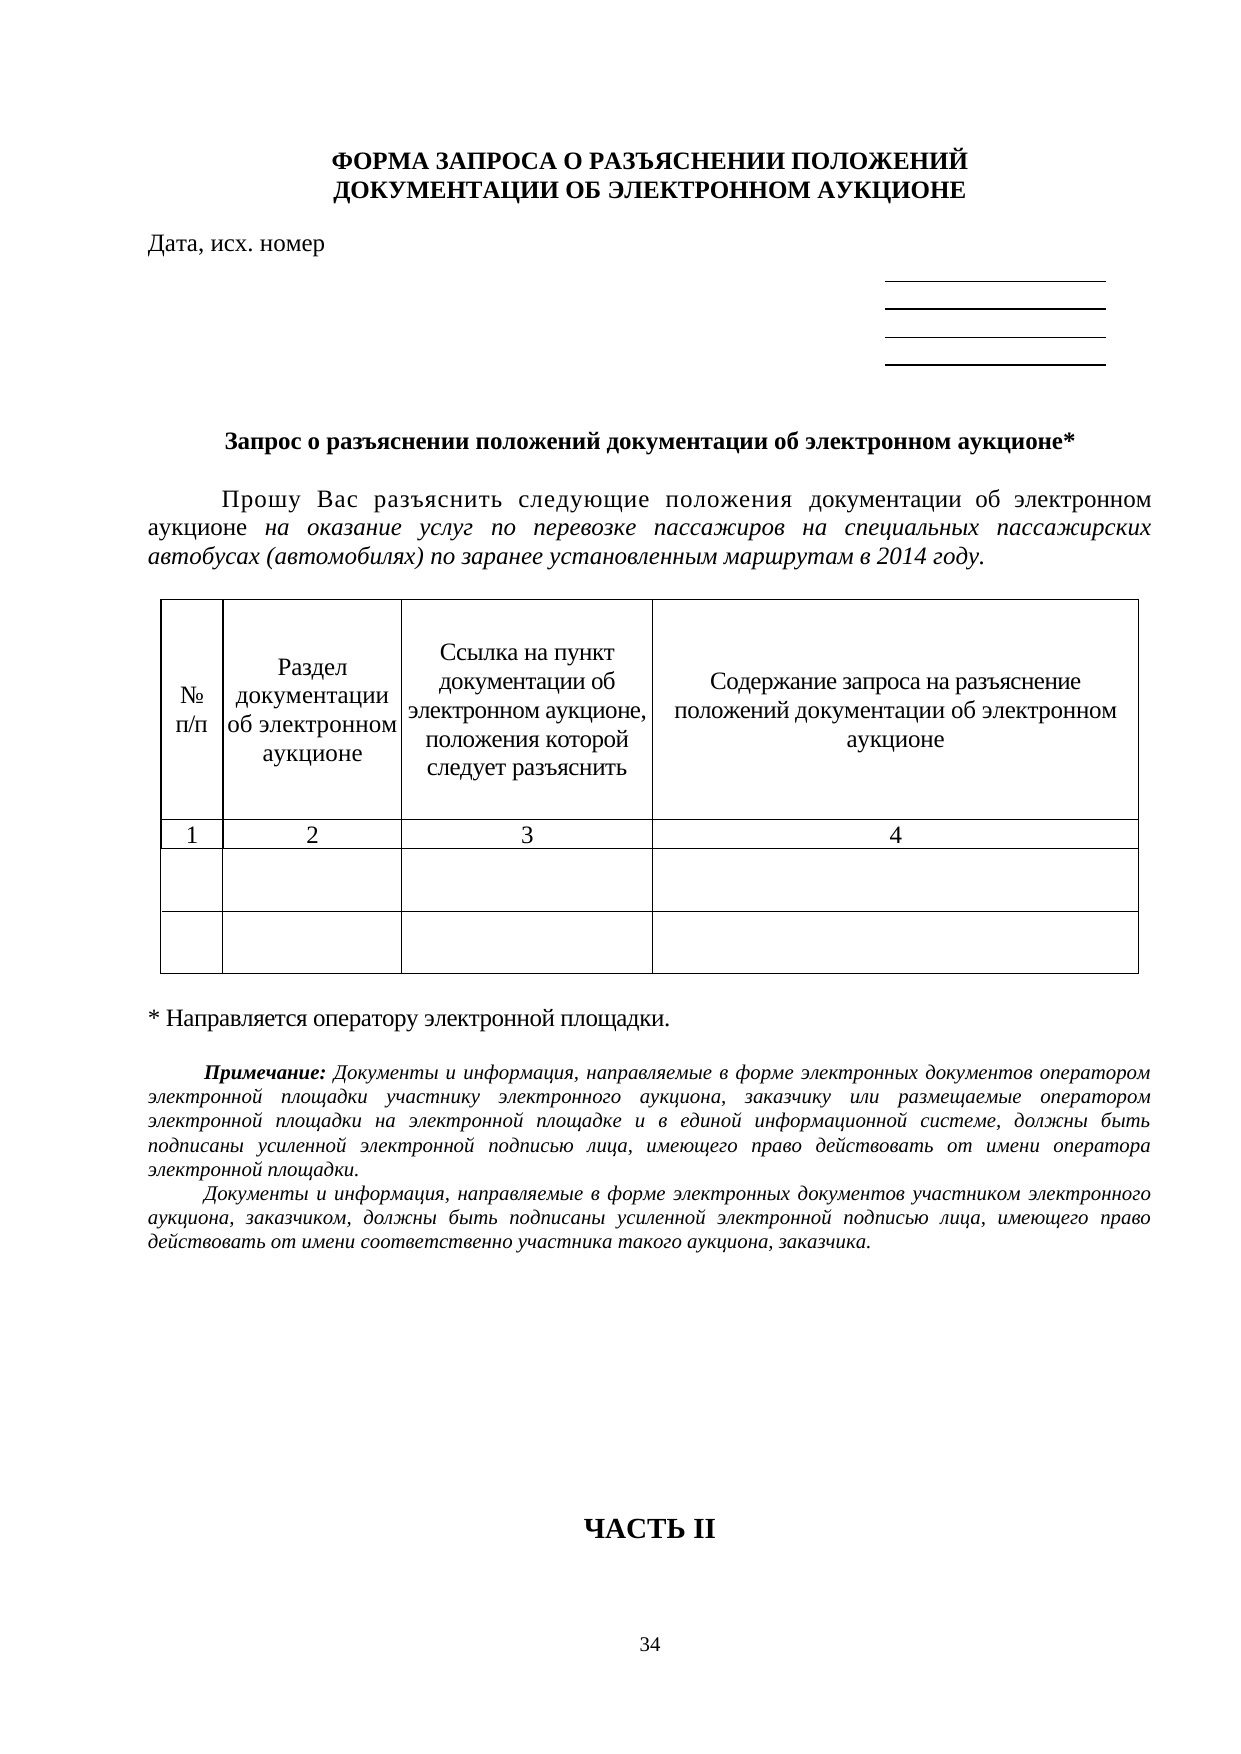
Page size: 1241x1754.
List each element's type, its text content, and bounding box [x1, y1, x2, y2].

table_cell [223, 912, 401, 973]
table_cell [161, 849, 222, 911]
table_cell [402, 912, 652, 973]
table_cell [653, 912, 1138, 973]
text * Направляется оператору электронной площадки. [148, 1003, 1152, 1032]
text Дата, исх. номер [148, 228, 1152, 257]
table_header Содержание запроса на разъяснение положений документации об электронном аукционе [653, 600, 1138, 818]
table_cell [402, 849, 652, 911]
text Документы и информация, направляемые в форме электронных документов участником электронного аукциона, заказчиком, должны быть подписаны усиленной электронной подписью лица, имеющего право действовать от имени соответственно участника такого аукциона, заказчика. [148, 1181, 1152, 1253]
table_cell [653, 849, 1138, 911]
table_cell [223, 849, 401, 911]
text Прошу Вас разъяснить следующие положения документации об электронном аукционе на оказание услуг по перевозке пассажиров на специальных пассажирских автобусах (автомобилях) по заранее установленным маршрутам в 2014 году. [148, 484, 1152, 570]
text ДОКУМЕНТАЦИИ ОБ ЭЛЕКТРОННОМ АУКЦИОНЕ [148, 175, 1152, 204]
text Примечание: Документы и информация, направляемые в форме электронных документов оператором электронной площадки участнику электронного аукциона, заказчику или размещаемые оператором электронной площадки на электронной площадке и в единой информационной системе, должны быть подписаны усиленной электронной подписью лица, имеющего право действовать от имени оператора электронной площадки. [148, 1060, 1152, 1181]
text ФОРМА ЗАПРОСА О РАЗЪЯСНЕНИИ ПОЛОЖЕНИЙ [148, 146, 1152, 175]
text Часть II [148, 1511, 1152, 1544]
text Запрос о разъяснении положений документации об электронном аукционе* [148, 426, 1152, 455]
table_header Раздел документации об электронном аукционе [224, 600, 401, 818]
table_header № п/п [162, 600, 222, 818]
table_cell [161, 912, 222, 973]
table_header Ссылка на пункт документации об электронном аукционе, положения которой следует разъяснить [402, 600, 652, 818]
